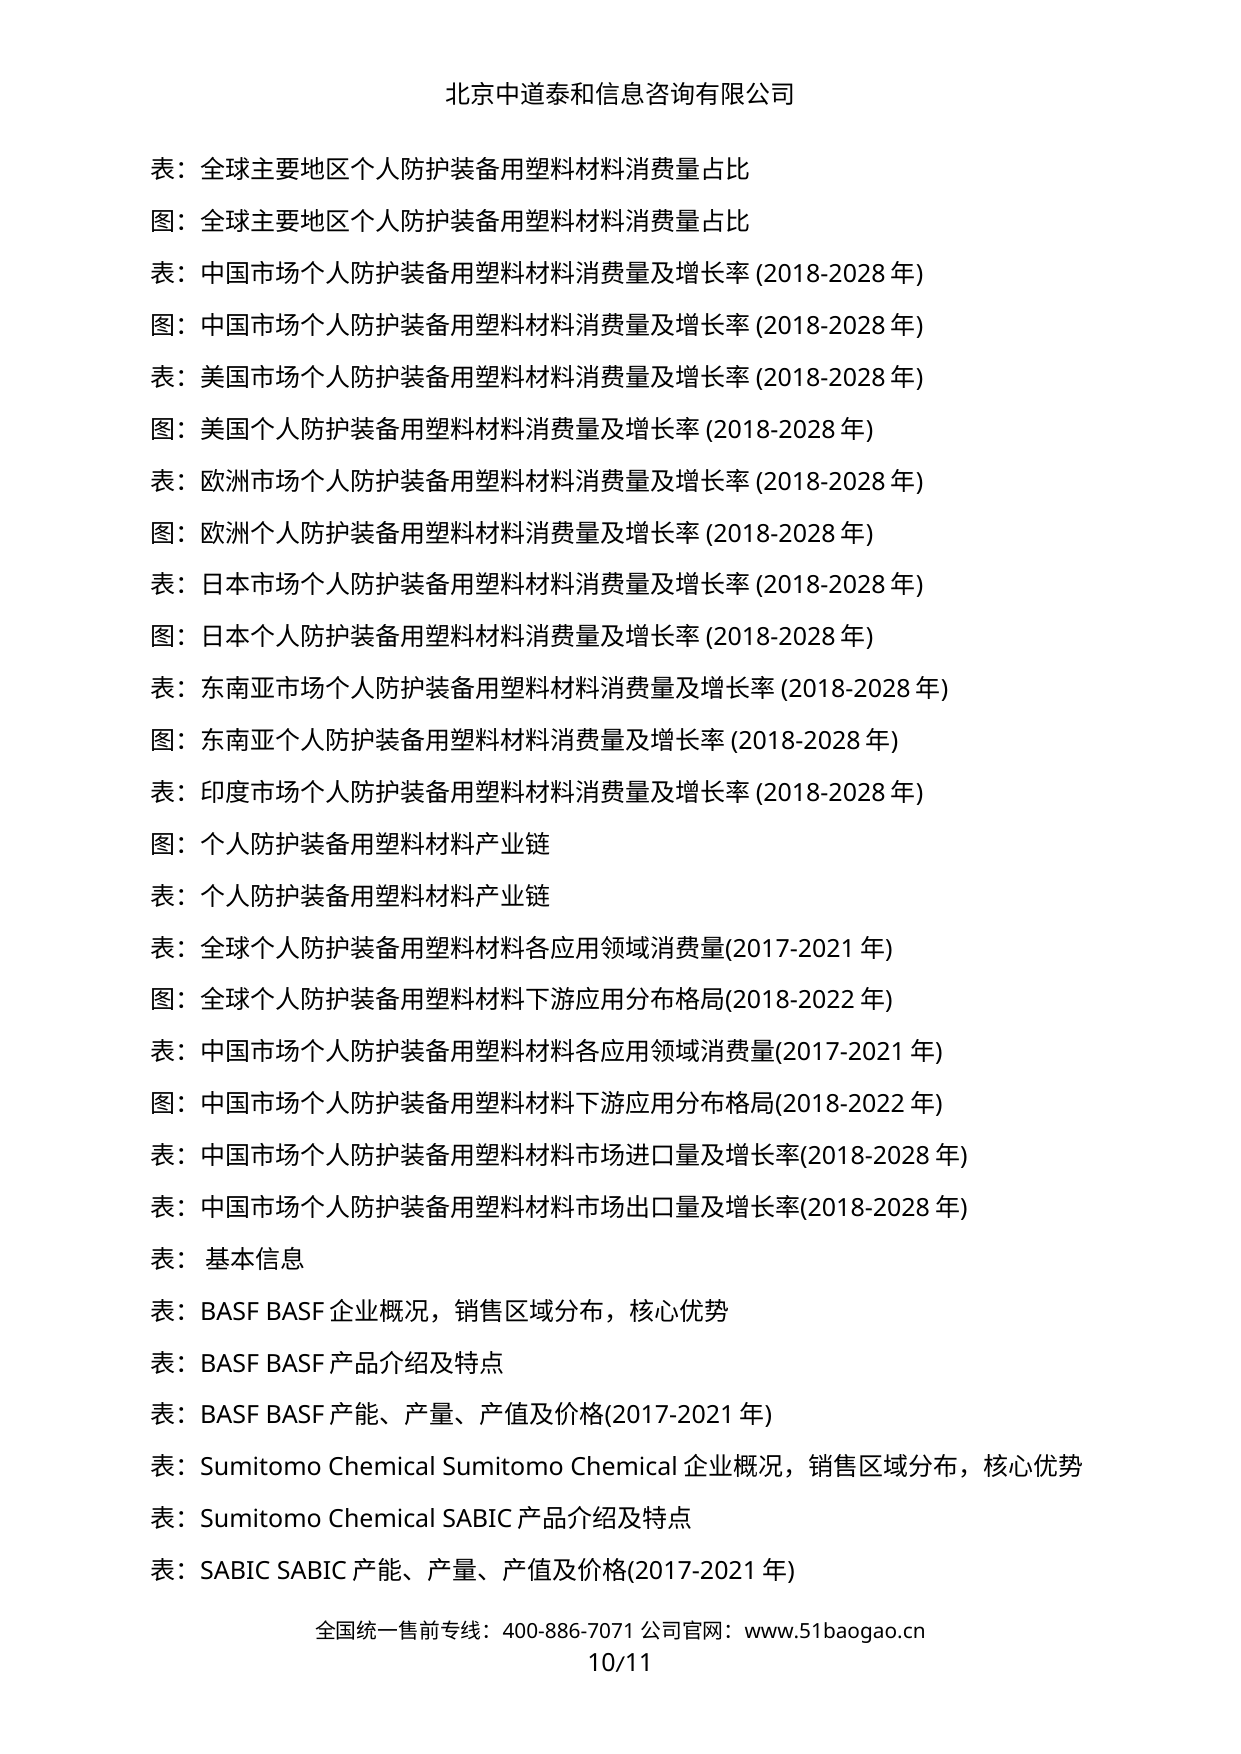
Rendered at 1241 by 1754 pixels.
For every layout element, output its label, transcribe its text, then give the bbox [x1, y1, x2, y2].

text 表：印度市场个人防护装备用塑料材料消费量及增长率 (2018-2028年) [150, 772, 1090, 809]
text 图：中国市场个人防护装备用塑料材料下游应用分布格局(2018-2022年) [150, 1084, 1090, 1120]
text 图：全球个人防护装备用塑料材料下游应用分布格局(2018-2022年) [150, 980, 1090, 1016]
text 表：中国市场个人防护装备用塑料材料各应用领域消费量(2017-2021年) [150, 1032, 1090, 1068]
text 图：美国个人防护装备用塑料材料消费量及增长率 (2018-2028年) [150, 409, 1090, 446]
text 表：个人防护装备用塑料材料产业链 [150, 876, 1090, 912]
text 表：全球个人防护装备用塑料材料各应用领域消费量(2017-2021年) [150, 928, 1090, 964]
text 图：东南亚个人防护装备用塑料材料消费量及增长率 (2018-2028年) [150, 721, 1090, 757]
text 表：BASF BASF产品介绍及特点 [150, 1343, 1090, 1379]
text 图：中国市场个人防护装备用塑料材料消费量及增长率 (2018-2028年) [150, 306, 1090, 342]
text 表：Sumitomo Chemical Sumitomo Chemical企业概况，销售区域分布，核心优势 [150, 1447, 1090, 1483]
text 表：中国市场个人防护装备用塑料材料消费量及增长率 (2018-2028年) [150, 254, 1090, 290]
text 表：美国市场个人防护装备用塑料材料消费量及增长率 (2018-2028年) [150, 357, 1090, 394]
text 表：中国市场个人防护装备用塑料材料市场进口量及增长率(2018-2028年) [150, 1136, 1090, 1172]
text 表：日本市场个人防护装备用塑料材料消费量及增长率 (2018-2028年) [150, 565, 1090, 601]
text 表：东南亚市场个人防护装备用塑料材料消费量及增长率 (2018-2028年) [150, 669, 1090, 705]
text 表：BASF BASF企业概况，销售区域分布，核心优势 [150, 1291, 1090, 1327]
text 表：中国市场个人防护装备用塑料材料市场出口量及增长率(2018-2028年) [150, 1187, 1090, 1224]
text 图：全球主要地区个人防护装备用塑料材料消费量占比 [150, 202, 1090, 238]
text 表：欧洲市场个人防护装备用塑料材料消费量及增长率 (2018-2028年) [150, 461, 1090, 497]
text 表：SABIC SABIC产能、产量、产值及价格(2017-2021年) [150, 1551, 1090, 1587]
text 表： 基本信息 [150, 1239, 1090, 1276]
text 表：全球主要地区个人防护装备用塑料材料消费量占比 [150, 150, 1090, 186]
text 图：个人防护装备用塑料材料产业链 [150, 824, 1090, 861]
text 表：BASF BASF产能、产量、产值及价格(2017-2021年) [150, 1395, 1090, 1431]
text 表：Sumitomo Chemical SABIC产品介绍及特点 [150, 1499, 1090, 1535]
text 图：欧洲个人防护装备用塑料材料消费量及增长率 (2018-2028年) [150, 513, 1090, 549]
text 图：日本个人防护装备用塑料材料消费量及增长率 (2018-2028年) [150, 617, 1090, 653]
